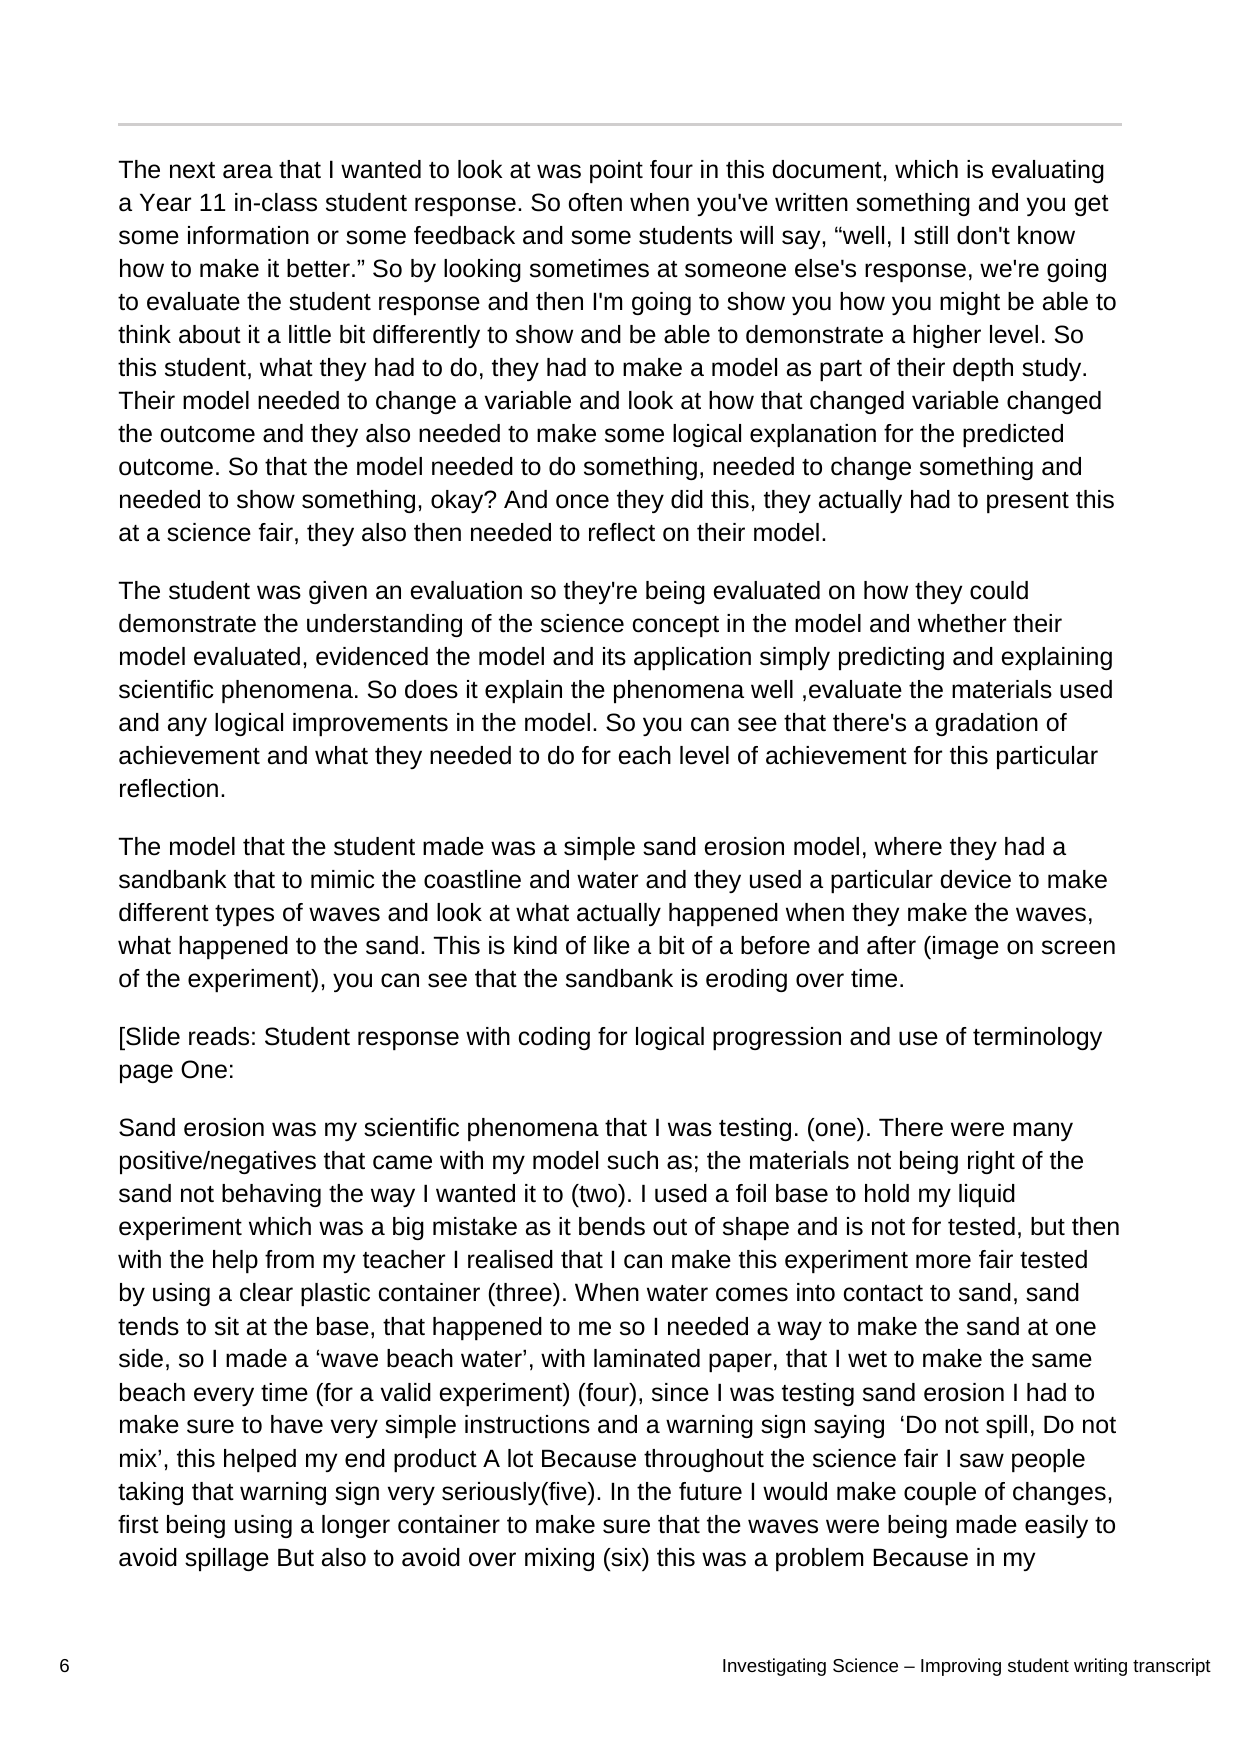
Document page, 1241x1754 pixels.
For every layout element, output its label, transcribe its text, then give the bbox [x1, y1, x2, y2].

text The next area that I wanted to look at was point four in this document, which is evaluating a Year 11 in-class student response. So often when you've written something and you get some information or some feedback and some students will say, “well, I still don't know how to make it better.” So by looking sometimes at someone else's response, we're going to evaluate the student response and then I'm going to show you how you might be able to think about it a little bit differently to show and be able to demonstrate a higher level. So this student, what they had to do, they had to make a model as part of their depth study. Their model needed to change a variable and look at how that changed variable changed the outcome and they also needed to make some logical explanation for the predicted outcome. So that the model needed to do something, needed to change something and needed to show something, okay? And once they did this, they actually had to present this at a science fair, they also then needed to reflect on their model. [118, 155, 1122, 547]
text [118, 1113, 1122, 1571]
text [Slide reads: Student response with coding for logical progression and use of terminology page One: [118, 1022, 1122, 1084]
text The student was given an evaluation so they're being evaluated on how they could demonstrate the understanding of the science concept in the model and whether their model evaluated, evidenced the model and its application simply predicting and explaining scientific phenomena. So does it explain the phenomena well ,evaluate the materials used and any logical improvements in the model. So you can see that there's a gradation of achievement and what they needed to do for each level of achievement for this particular reflection. [118, 576, 1122, 803]
text The model that the student made was a simple sand erosion model, where they had a sandbank that to mimic the coastline and water and they used a particular device to make different types of waves and look at what actually happened when they make the waves, what happened to the sand. This is kind of like a bit of a before and after (image on screen of the experiment), you can see that the sandbank is eroding over time. [118, 832, 1122, 993]
